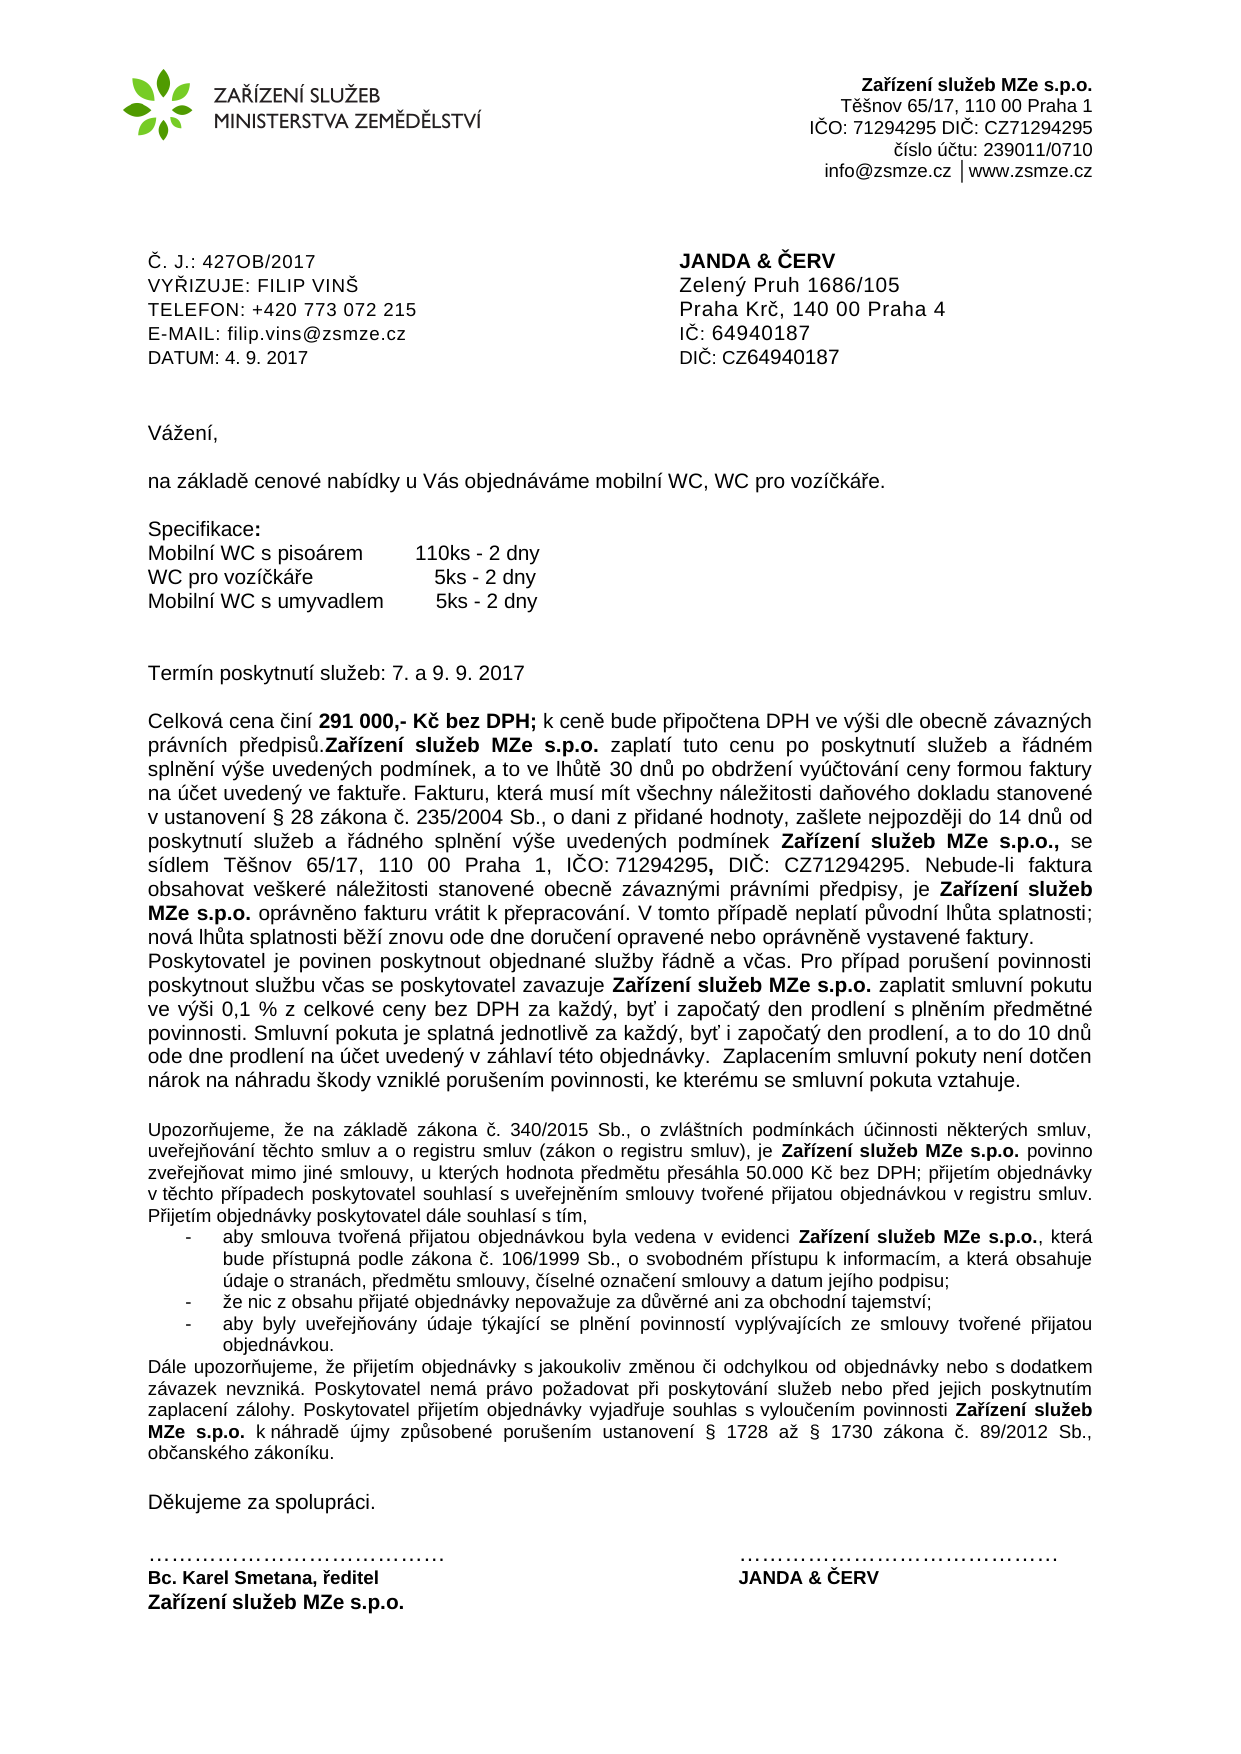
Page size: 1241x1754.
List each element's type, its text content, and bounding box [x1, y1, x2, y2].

text Dále upozorňujeme, že přijetím objednávky s jakoukoliv změnou či odchylkou od objednávky nebo s dodatkem závazek nevzniká. Poskytovatel nemá právo požadovat při poskytování služeb nebo před jejich poskytnutím zaplacení zálohy. Poskytovatel přijetím objednávky vyjadřuje souhlas s vyloučením povinnosti Zařízení služeb MZe s.p.o. k náhradě újmy způsobené porušením ustanovení § 1728 až § 1730 zákona č. 89/2012 Sb., občanského zákoníku. [148, 1356, 1093, 1463]
list aby smlouva tvořená přijatou objednávkou byla vedena v evidenci Zařízení služeb MZe s.p.o., která bude přístupná podle zákona č. 106/1999 Sb., o svobodném přístupu k informacím, a která obsahuje údaje o stranách, předmětu smlouvy, číselné označení smlouvy a datum jejího podpisu; [185, 1226, 1093, 1291]
text WC pro vozíčkáře 5ks - 2 dny [148, 565, 1093, 589]
text na základě cenové nabídky u Vás objednáváme mobilní WC, WC pro vozíčkáře. [148, 469, 1093, 493]
text Specifikace: [148, 517, 1093, 541]
text Termín poskytnutí služeb: 7. a 9. 9. 2017 [148, 661, 1093, 685]
text Č. j.: 427OB/2017 JANDA & ČERV [148, 249, 1093, 273]
text Mobilní WC s umyvadlem 5ks - 2 dny [148, 589, 1093, 613]
list aby byly uveřejňovány údaje týkající se plnění povinností vyplývajících ze smlouvy tvořené přijatou objednávkou. [185, 1313, 1093, 1356]
text Bc. Karel Smetana, ředitel JANDA & ČERV [148, 1567, 1093, 1588]
text Vážení, [148, 421, 1093, 445]
text Upozorňujeme, že na základě zákona č. 340/2015 Sb., o zvláštních podmínkách účinnosti některých smluv, uveřejňování těchto smluv a o registru smluv (zákon o registru smluv), je Zařízení služeb MZe s.p.o. povinno zveřejňovat mimo jiné smlouvy, u kterých hodnota předmětu přesáhla 50.000 Kč bez DPH; přijetím objednávky v těchto případech poskytovatel souhlasí s uveřejněním smlouvy tvořené přijatou objednávkou v registru smluv. Přijetím objednávky poskytovatel dále souhlasí s tím, [148, 1118, 1093, 1226]
list že nic z obsahu přijaté objednávky nepovažuje za důvěrné ani za obchodní tajemství; [185, 1291, 1093, 1313]
text Poskytovatel je povinen poskytnout objednané služby řádně a včas. Pro případ porušení povinnosti poskytnout službu včas se poskytovatel zavazuje Zařízení služeb MZe s.p.o. zaplatit smluvní pokutu ve výši 0,1 % z celkové ceny bez DPH za každý, byť i započatý den prodlení s plněním předmětné povinnosti. Smluvní pokuta je splatná jednotlivě za každý, byť i započatý den prodlení, a to do 10 dnů ode dne prodlení na účet uvedený v záhlaví této objednávky. Zaplacením smluvní pokuty není dotčen nárok na náhradu škody vzniklé porušením povinnosti, ke kterému se smluvní pokuta vztahuje. [148, 948, 1093, 1092]
text VYŘIZUJE: Filip vinš Zelený Pruh 1686/105 [148, 273, 1093, 297]
text E-MAIL: filip.vins@zsmze.cz 64940187 [148, 321, 1093, 344]
text Děkujeme za spolupráci. [148, 1490, 1093, 1514]
text Mobilní WC s pisoárem 110ks - 2 dny [148, 541, 1093, 565]
picture [122, 68, 482, 141]
text Telefon: +420 773 072 215 Praha Krč, 140 00 Praha 4 [148, 297, 1093, 321]
text Zařízení služeb MZe s.p.o. [148, 1588, 1093, 1614]
text ………………………………… …………………………………… [148, 1540, 1093, 1567]
text Celková cena činí 291 000,- Kč k ceně bude připočtena DPH ve výši dle obecně závazných právních předpisů.Zařízení služeb MZe s.p.o. zaplatí tuto cenu po poskytnutí služeb a řádném splnění výše uvedených podmínek, a to ve lhůtě 30 dnů po obdržení vyúčtování ceny formou faktury na účet uvedený ve faktuře. Fakturu, která musí mít všechny náležitosti daňového dokladu stanovené v ustanovení § 28 zákona č. 235/2004 Sb., o dani z přidané hodnoty, zašlete nejpozději do 14 dnů od poskytnutí služeb a řádného splnění výše uvedených podmínek Zařízení služeb MZe s.p.o., se sídlem Těšnov 65/17, 110 00 Praha 1, IČO: 71294295, DIČ: CZ71294295. Nebude-li faktura obsahovat veškeré náležitosti stanovené obecně závaznými právními předpisy, je Zařízení služeb MZe s.p.o. oprávněno fakturu vrátit k přepracování. V tomto případě neplatí původní lhůta splatnosti; nová lhůta splatnosti běží znovu ode dne doručení opravené nebo oprávněně vystavené faktury. [148, 709, 1093, 948]
text DATUM: 4. 9. 2017 64940187 [148, 344, 1093, 368]
